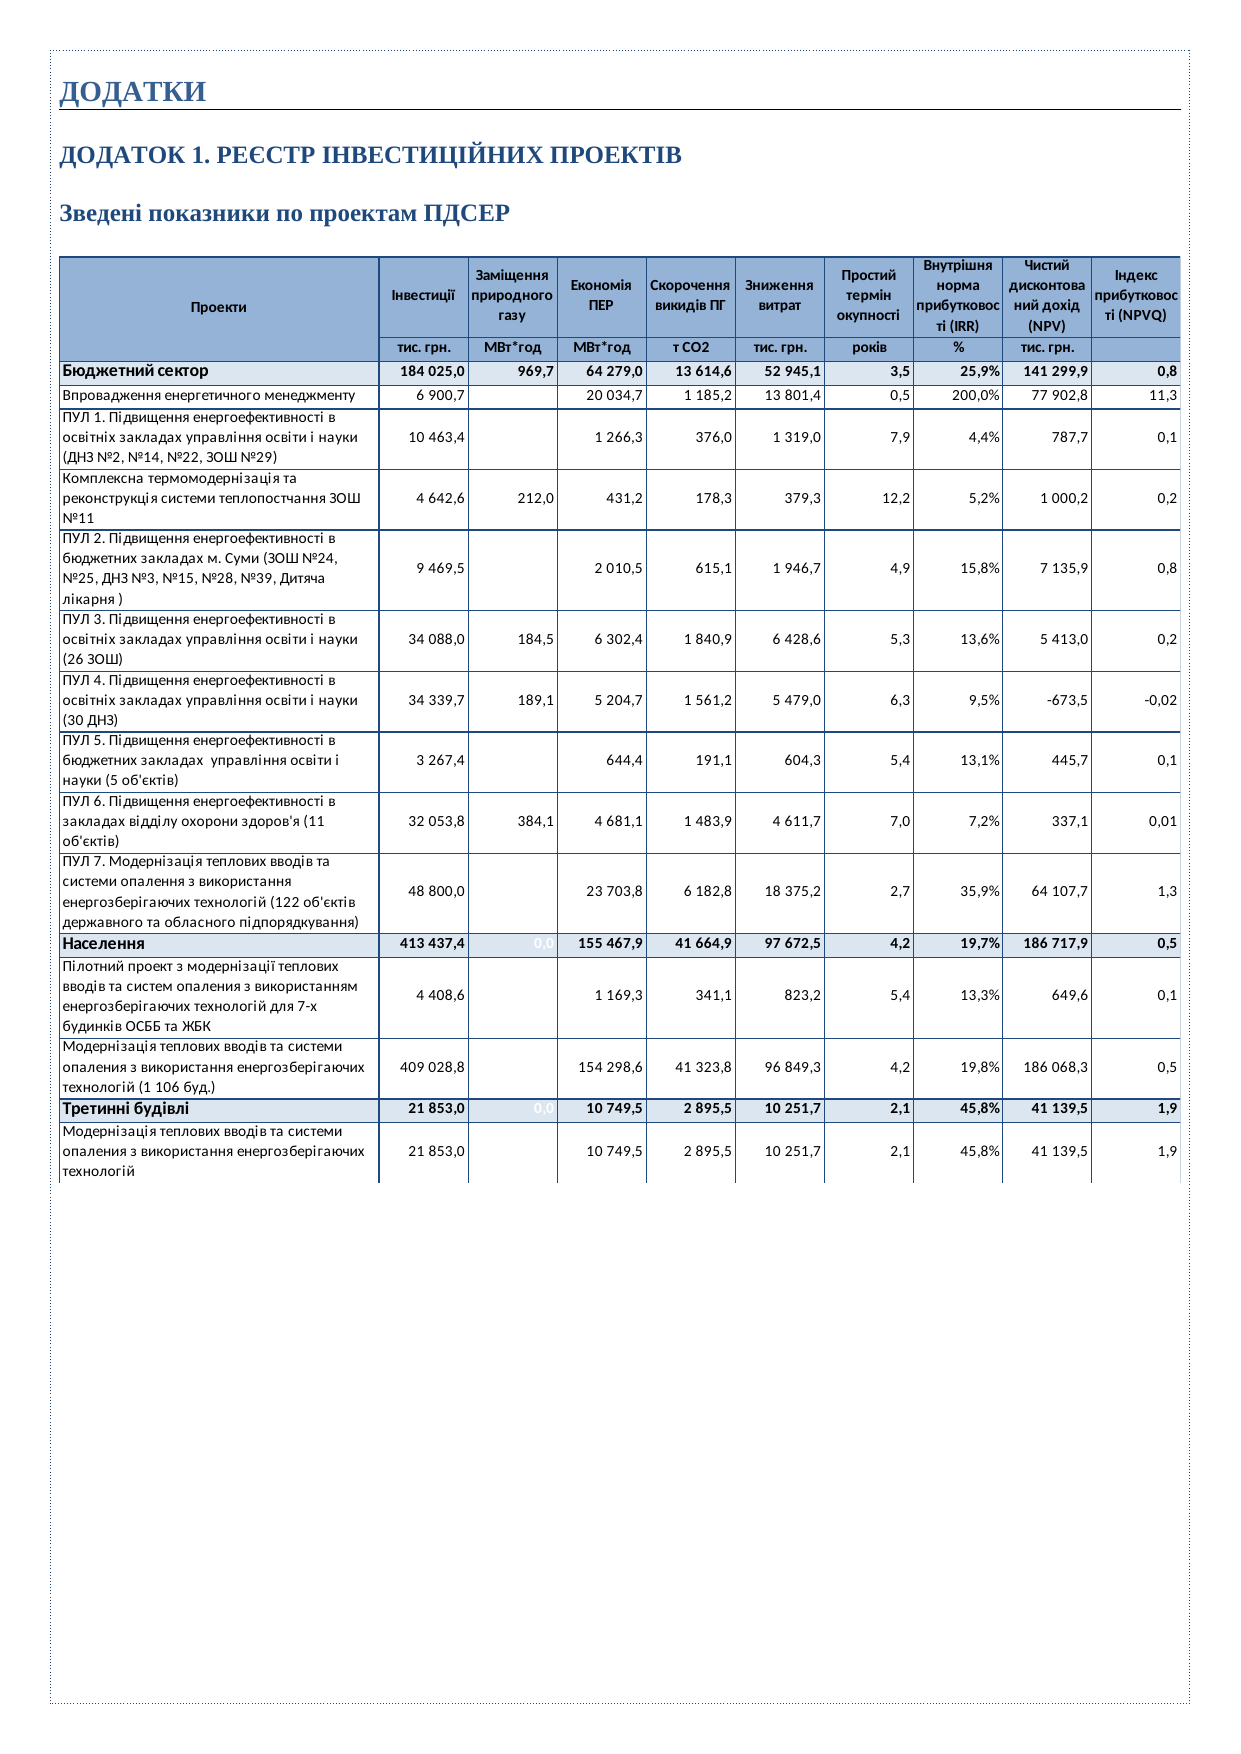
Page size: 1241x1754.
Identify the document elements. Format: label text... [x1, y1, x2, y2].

text ДОДАТОК 1. РЕЄСТР ІНВЕСТИЦІЙНИХ ПРОЕКТІВ [59, 140, 1181, 169]
text Зведені показники по проектам ПДСЕР [59, 198, 1181, 227]
